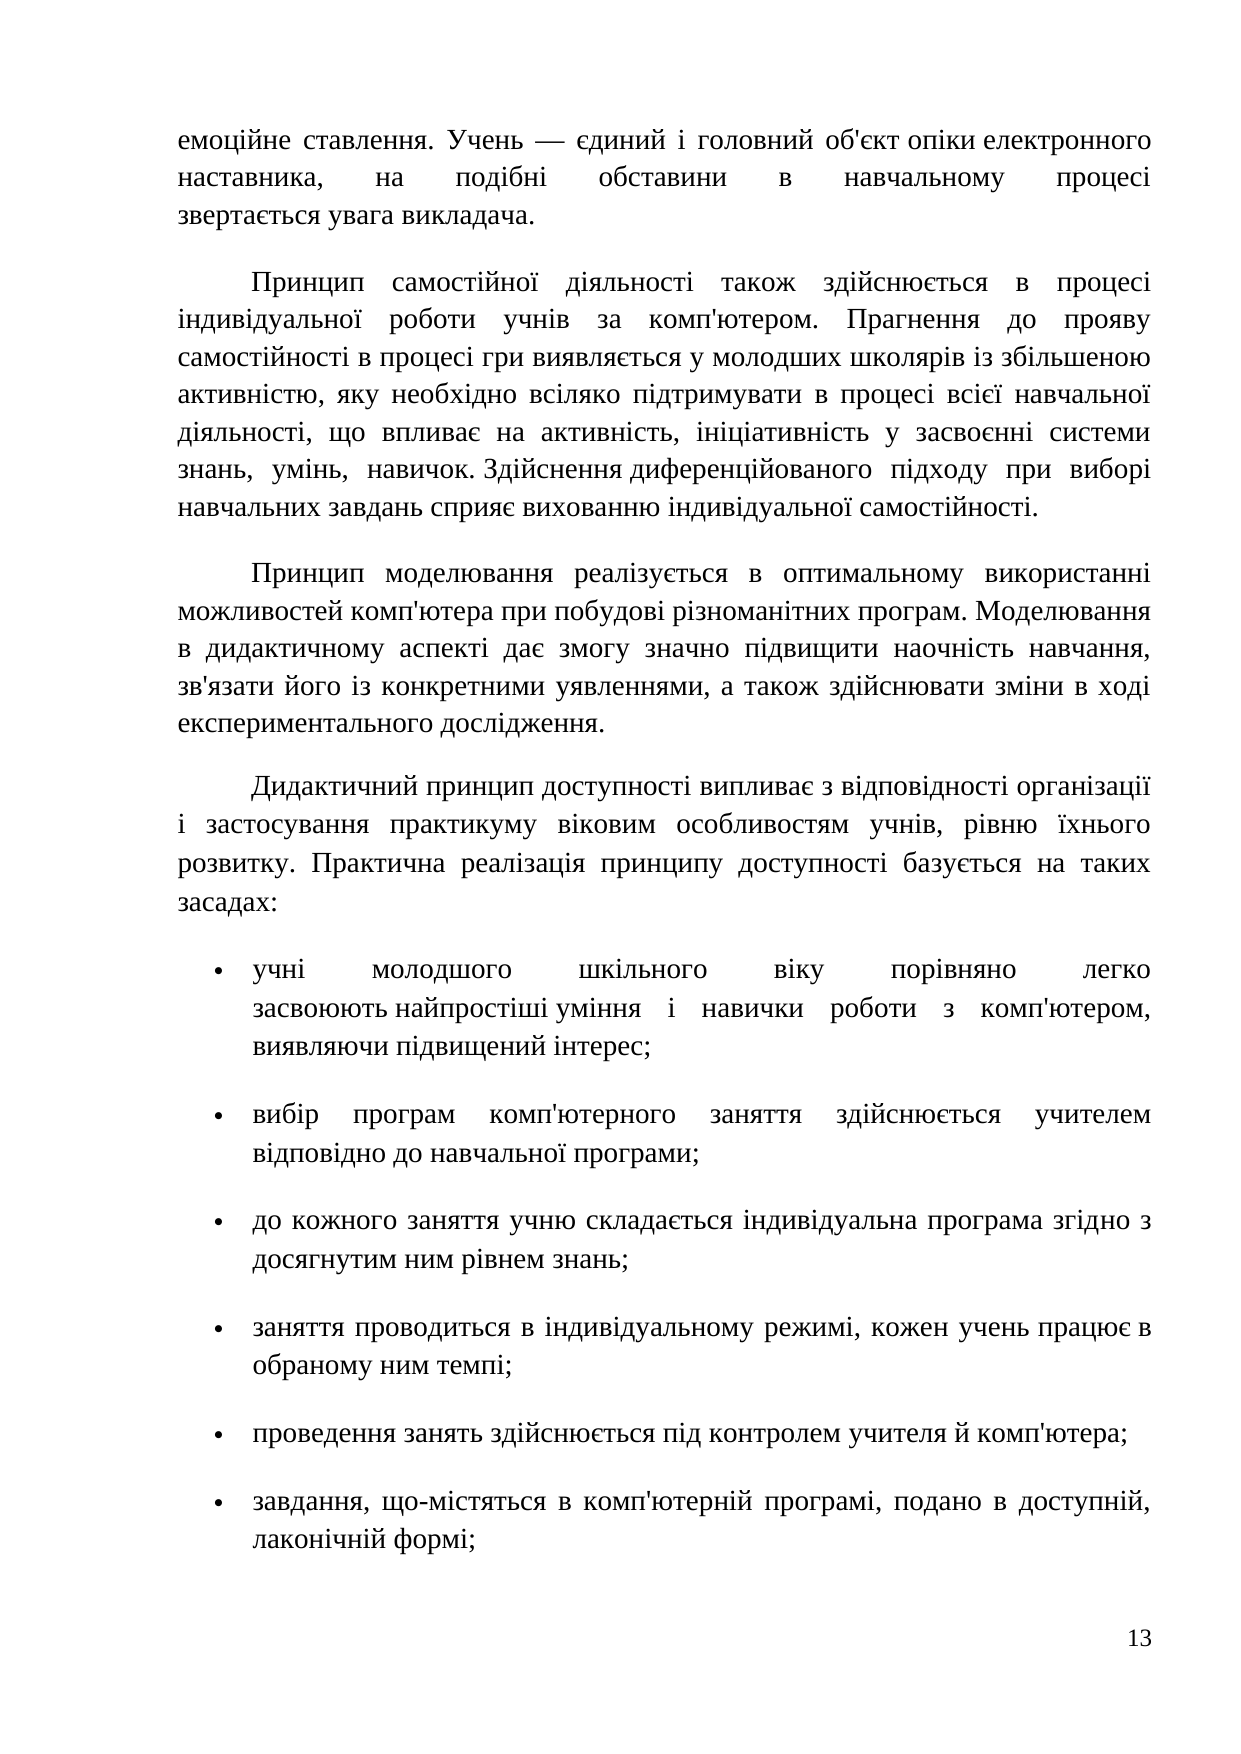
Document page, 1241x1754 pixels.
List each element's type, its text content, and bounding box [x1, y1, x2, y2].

list завдання, що-містяться в комп'ютерній програмі, подано в доступній, лаконічній формі; [215, 1483, 1152, 1555]
list вибір програм комп'ютерного заняття здійснюється учителем відповідно до навчальної програми; [215, 1096, 1152, 1168]
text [177, 118, 1152, 231]
list проведення занять здійснюється під контролем учителя й комп'ютера; [215, 1415, 1152, 1448]
list учні молодшого шкільного віку порівняно легко засвоюють найпростіші уміння і навички роботи з комп'ютером, виявляючи підвищений інтерес; [215, 951, 1152, 1062]
text Дидактичний принцип доступності випливає з відповідності організації і застосування практикуму віковим особливостям учнів, рівню їхнього розвитку. Практична реалізація принципу доступності базується на таких засадах: [177, 768, 1152, 917]
text Принцип самостійної діяльності також здійснюється в процесі індивідуальної роботи учнів за комп'ютером. Прагнення до прояву самостійності в процесі гри виявляється у молодших школярів із збільшеною активністю, яку необхідно всіляко підтримувати в процесі всієї навчальної діяльності, що впливає на активність, ініціативність у засвоєнні системи знань, умінь, навичок. Здійснення диференційованого підходу при виборі навчальних завдань сприяє вихованню індивідуальної самостійності. [177, 260, 1152, 522]
list до кожного заняття учню складається індивідуальна програма згідно з досягнутим ним рівнем знань; [215, 1202, 1152, 1274]
list заняття проводиться в індивідуальному режимі, кожен учень працює в обраному ним темпі; [215, 1309, 1152, 1381]
text Принцип моделювання реалізується в оптимальному використанні можливостей комп'ютера при побудові різноманітних програм. Моделювання в дидактичному аспекті дає змогу значно підвищити наочність навчання, зв'язати його із конкретними уявленнями, а також здійснювати зміни в ході експериментального дослідження. [177, 551, 1152, 739]
